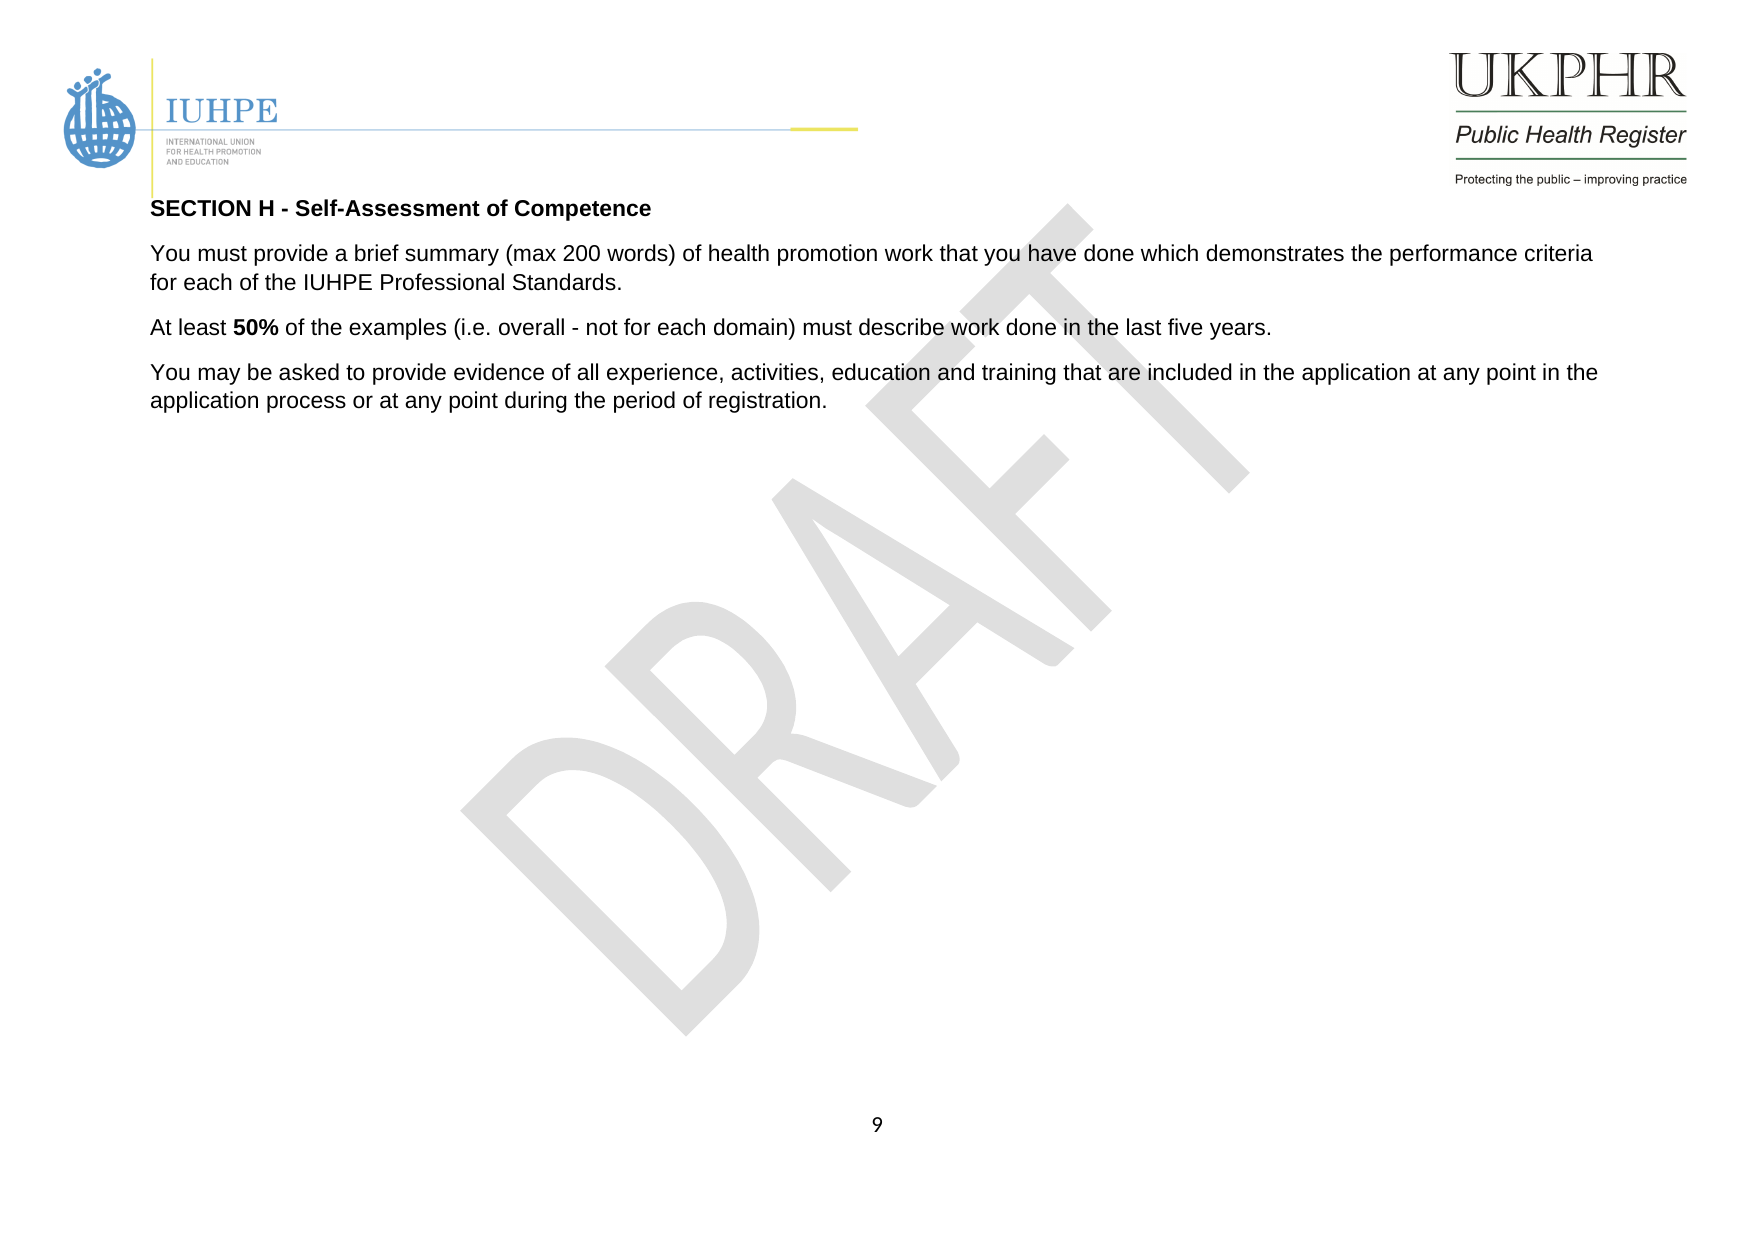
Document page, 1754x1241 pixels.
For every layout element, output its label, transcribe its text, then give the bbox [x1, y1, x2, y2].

text You must provide a brief summary (max 200 words) of health promotion work that you have done which demonstrates the performance criteria for each of the IUHPE Professional Standards. [150, 240, 1604, 295]
text You may be asked to provide evidence of all experience, activities, education and training that are included in the application at any point in the application process or at any point during the period of registration. [150, 359, 1604, 414]
text At least 50% of the examples (i.e. overall - not for each domain) must describe work done in the last five years. [150, 314, 1604, 340]
text SECTION H - Self-Assessment of Competence [150, 195, 1604, 221]
picture [1449, 53, 1687, 186]
